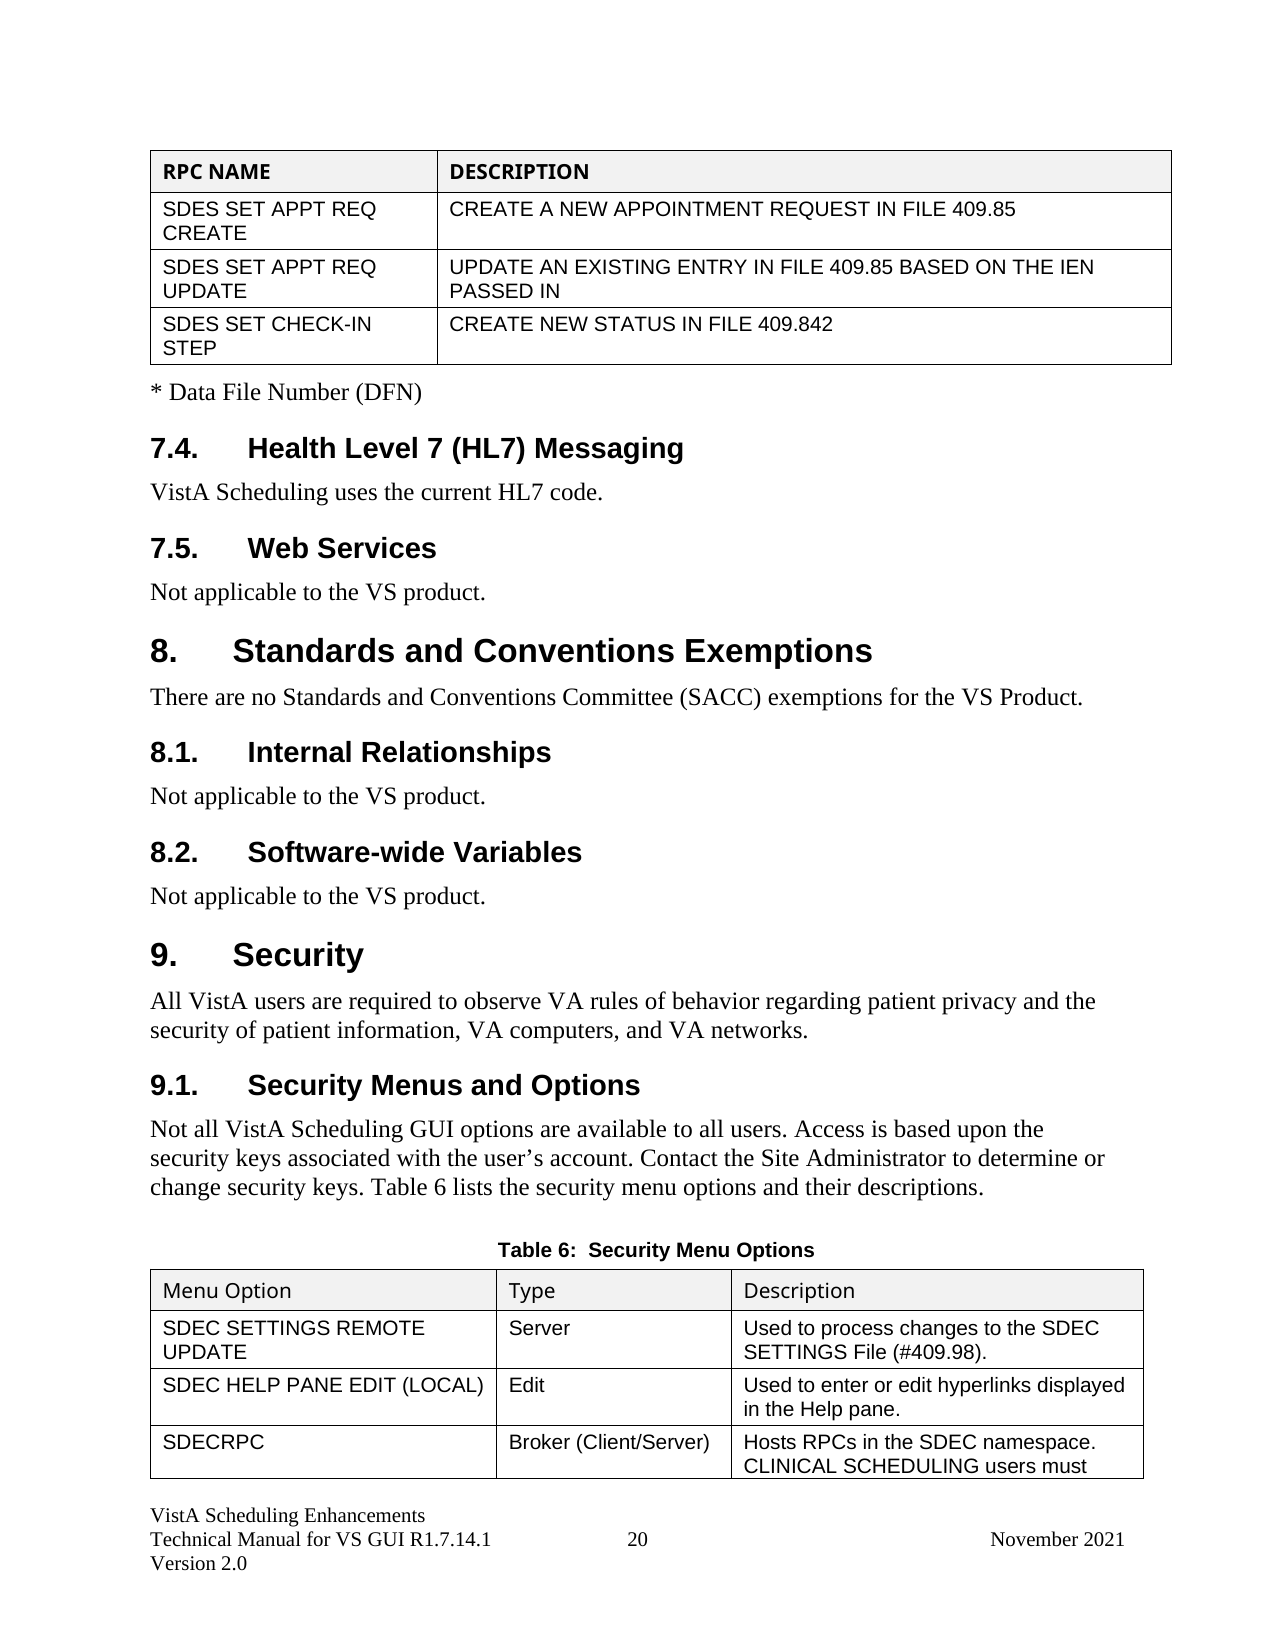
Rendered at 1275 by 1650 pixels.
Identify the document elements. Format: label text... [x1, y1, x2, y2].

subtitle Software-wide Variables [150, 835, 1125, 869]
table_cell SDES SET APPT REQ UPDATE [151, 250, 437, 307]
table_cell UPDATE AN EXISTING ENTRY IN FILE 409.85 BASED ON THE IEN PASSED IN [438, 250, 1171, 307]
table_header Description [732, 1270, 1143, 1310]
subtitle Standards and Conventions Exemptions [150, 631, 1125, 669]
table_cell SDEC HELP PANE EDIT (LOCAL) [151, 1369, 496, 1425]
table_cell Broker (Client/Server) [497, 1426, 731, 1478]
table_cell Server [497, 1311, 731, 1368]
text All VistA users are required to observe VA rules of behavior regarding patient privacy and the security of patient information, VA computers, and VA networks. [150, 986, 1125, 1043]
subtitle Security Menus and Options [150, 1068, 1125, 1102]
text Not applicable to the VS product. [150, 577, 1125, 606]
table_cell SDECRPC [151, 1426, 496, 1478]
subtitle Health Level 7 (HL7) Messaging [150, 431, 1125, 465]
text Not applicable to the VS product. [150, 881, 1125, 910]
table_cell SDEC SETTINGS REMOTE UPDATE [151, 1311, 496, 1368]
subtitle Web Services [150, 531, 1125, 564]
text There are no Standards and Conventions Committee (SACC) exemptions for the VS Product. [150, 682, 1125, 710]
subtitle Security [150, 935, 1125, 973]
subtitle Internal Relationships [150, 735, 1125, 769]
text Not applicable to the VS product. [150, 781, 1125, 810]
table_cell Used to process changes to the SDEC SETTINGS File (#409.98). [732, 1311, 1143, 1368]
table_cell SDES SET CHECK-IN STEP [151, 308, 437, 364]
text Not all VistA Scheduling GUI options are available to all users. Access is based upon the security keys associated with the user’s account. Contact the Site Administrator to determine or change security keys. Table 6 lists the security menu options and their descriptions. [150, 1114, 1125, 1201]
text Table 6: Security Menu Options [150, 1238, 1125, 1262]
table_cell Used to enter or edit hyperlinks displayed in the Help pane. [732, 1369, 1143, 1425]
table_header Type [497, 1270, 731, 1310]
table_header Menu Option [151, 1270, 496, 1310]
table_cell Edit [497, 1369, 731, 1425]
table_header RPC NAME [151, 151, 437, 192]
table_cell SDES SET APPT REQ CREATE [151, 193, 437, 249]
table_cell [732, 1426, 1143, 1478]
table_cell CREATE A NEW APPOINTMENT REQUEST IN FILE 409.85 [438, 193, 1171, 249]
text VistA Scheduling uses the current HL7 code. [150, 477, 1125, 506]
table_header DESCRIPTION [438, 151, 1171, 192]
text * Data File Number (DFN) [150, 377, 1125, 406]
table_cell CREATE NEW STATUS IN FILE 409.842 [438, 308, 1171, 364]
